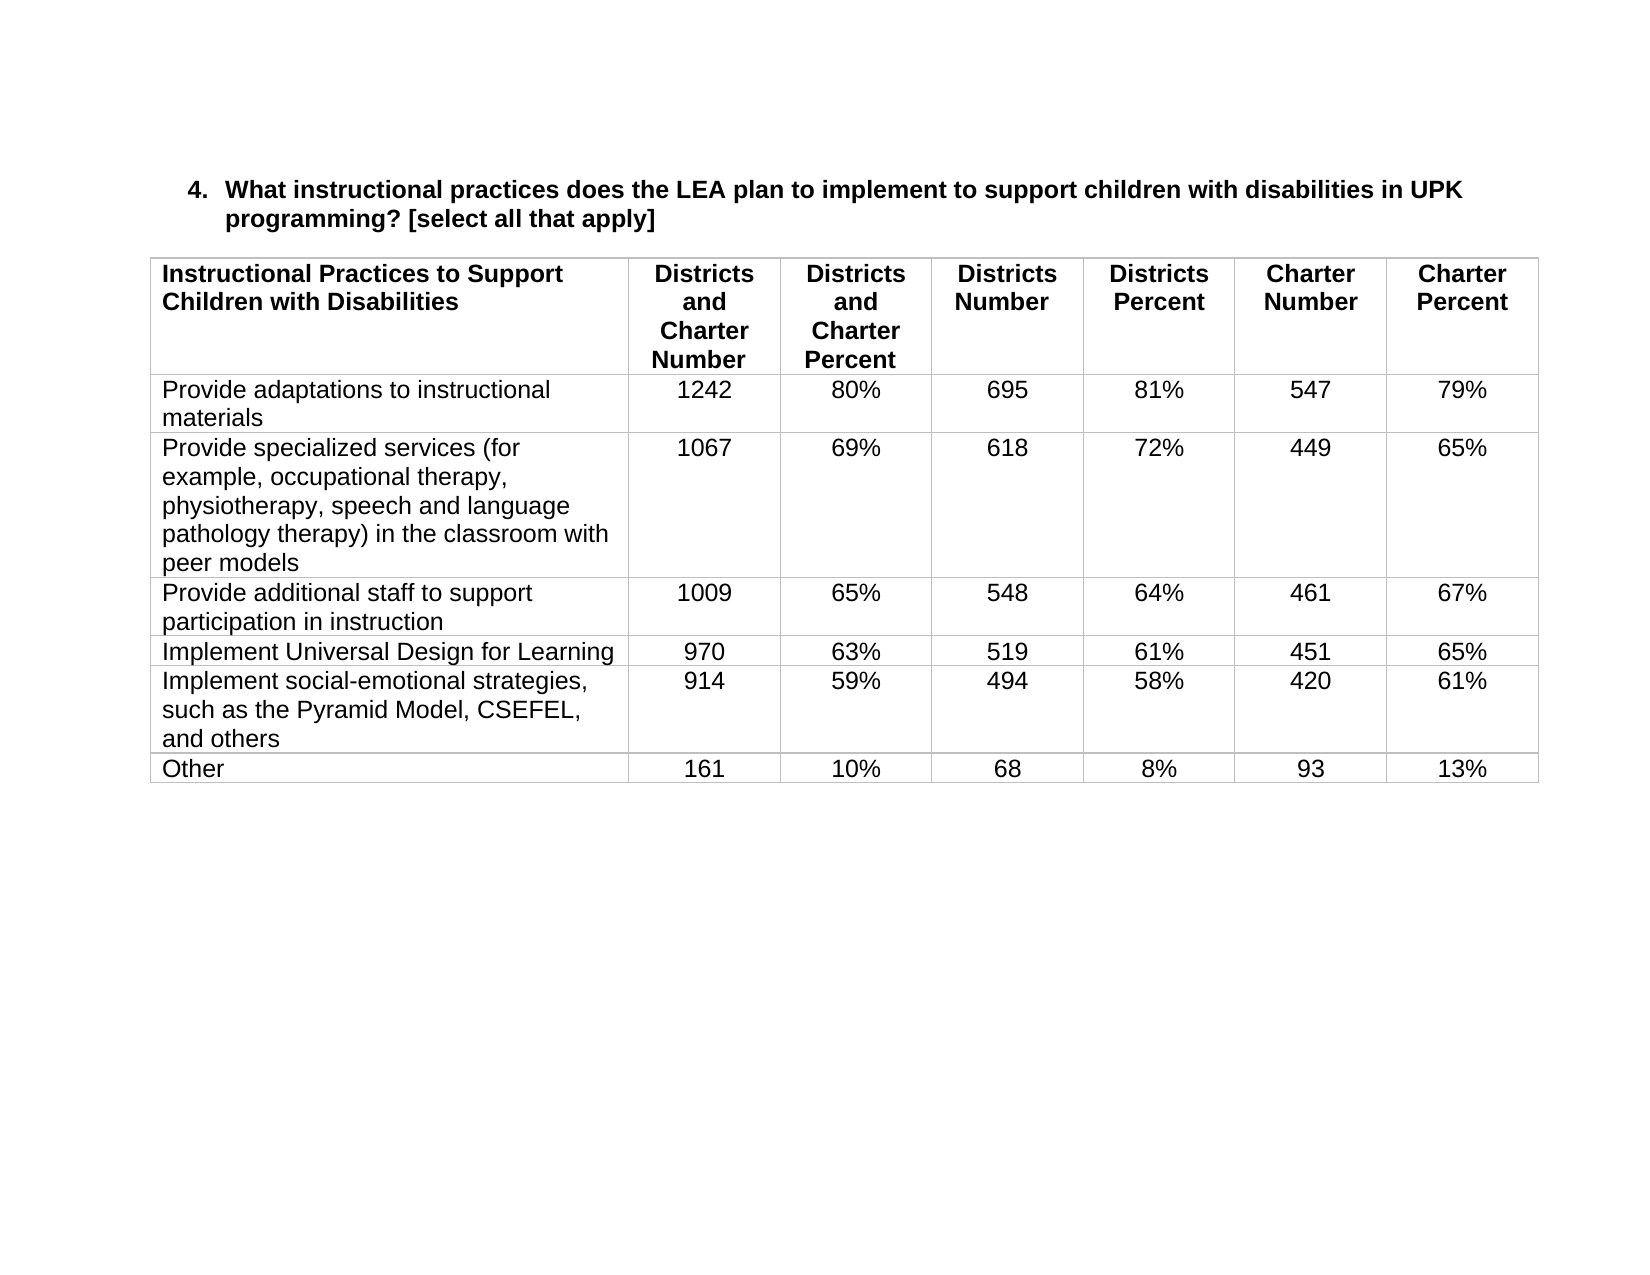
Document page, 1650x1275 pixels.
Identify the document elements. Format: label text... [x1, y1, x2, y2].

table_cell 65% [781, 578, 931, 635]
table_cell 59% [781, 666, 931, 752]
table_header Charter Number [1235, 259, 1386, 373]
table_header Instructional Practices to Support Children with Disabilities [151, 259, 628, 373]
table_cell 10% [781, 754, 931, 782]
table_cell Provide additional staff to support participation in instruction [151, 578, 628, 635]
table_header Districts Percent [1084, 259, 1234, 373]
table_cell 13% [1387, 754, 1538, 782]
table_cell 69% [781, 433, 931, 577]
table_cell 93 [1235, 754, 1386, 782]
table_cell 1067 [629, 433, 780, 577]
table_cell 970 [629, 636, 780, 665]
table_cell 420 [1235, 666, 1386, 752]
table_cell 695 [932, 375, 1083, 432]
list What instructional practices does the LEA plan to implement to support children with disabilities in UPK programming? [select all that apply] [187, 175, 1500, 232]
table_header Charter Percent [1387, 259, 1538, 373]
table_cell 161 [629, 754, 780, 782]
table_cell 79% [1387, 375, 1538, 432]
table_cell 449 [1235, 433, 1386, 577]
table_cell 618 [932, 433, 1083, 577]
table_cell Provide specialized services (for example, occupational therapy, physiotherapy, speech and language pathology therapy) in the classroom with peer models [151, 433, 628, 577]
table_cell 81% [1084, 375, 1234, 432]
table_cell 451 [1235, 636, 1386, 665]
table_cell 61% [1387, 666, 1538, 752]
table_cell 8% [1084, 754, 1234, 782]
table_cell 61% [1084, 636, 1234, 665]
table_cell Provide adaptations to instructional materials [151, 375, 628, 432]
table_cell Other [151, 754, 628, 782]
table_cell 68 [932, 754, 1083, 782]
table_cell 548 [932, 578, 1083, 635]
table_cell 58% [1084, 666, 1234, 752]
table_cell 494 [932, 666, 1083, 752]
table_cell 64% [1084, 578, 1234, 635]
table_cell Implement Universal Design for Learning [151, 636, 628, 665]
table_cell 914 [629, 666, 780, 752]
table_cell 1009 [629, 578, 780, 635]
table_cell 63% [781, 636, 931, 665]
table_cell 67% [1387, 578, 1538, 635]
table_cell 80% [781, 375, 931, 432]
table_cell 461 [1235, 578, 1386, 635]
table_cell Implement social-emotional strategies, such as the Pyramid Model, CSEFEL, and others [151, 666, 628, 752]
table_header Districts and Charter Percent [781, 259, 931, 373]
table_header Districts Number [932, 259, 1083, 373]
table_cell 547 [1235, 375, 1386, 432]
table_cell 65% [1387, 636, 1538, 665]
table_cell 1242 [629, 375, 780, 432]
table_cell 65% [1387, 433, 1538, 577]
table_cell 519 [932, 636, 1083, 665]
table_header Districts and Charter Number [629, 259, 780, 373]
table_cell 72% [1084, 433, 1234, 577]
